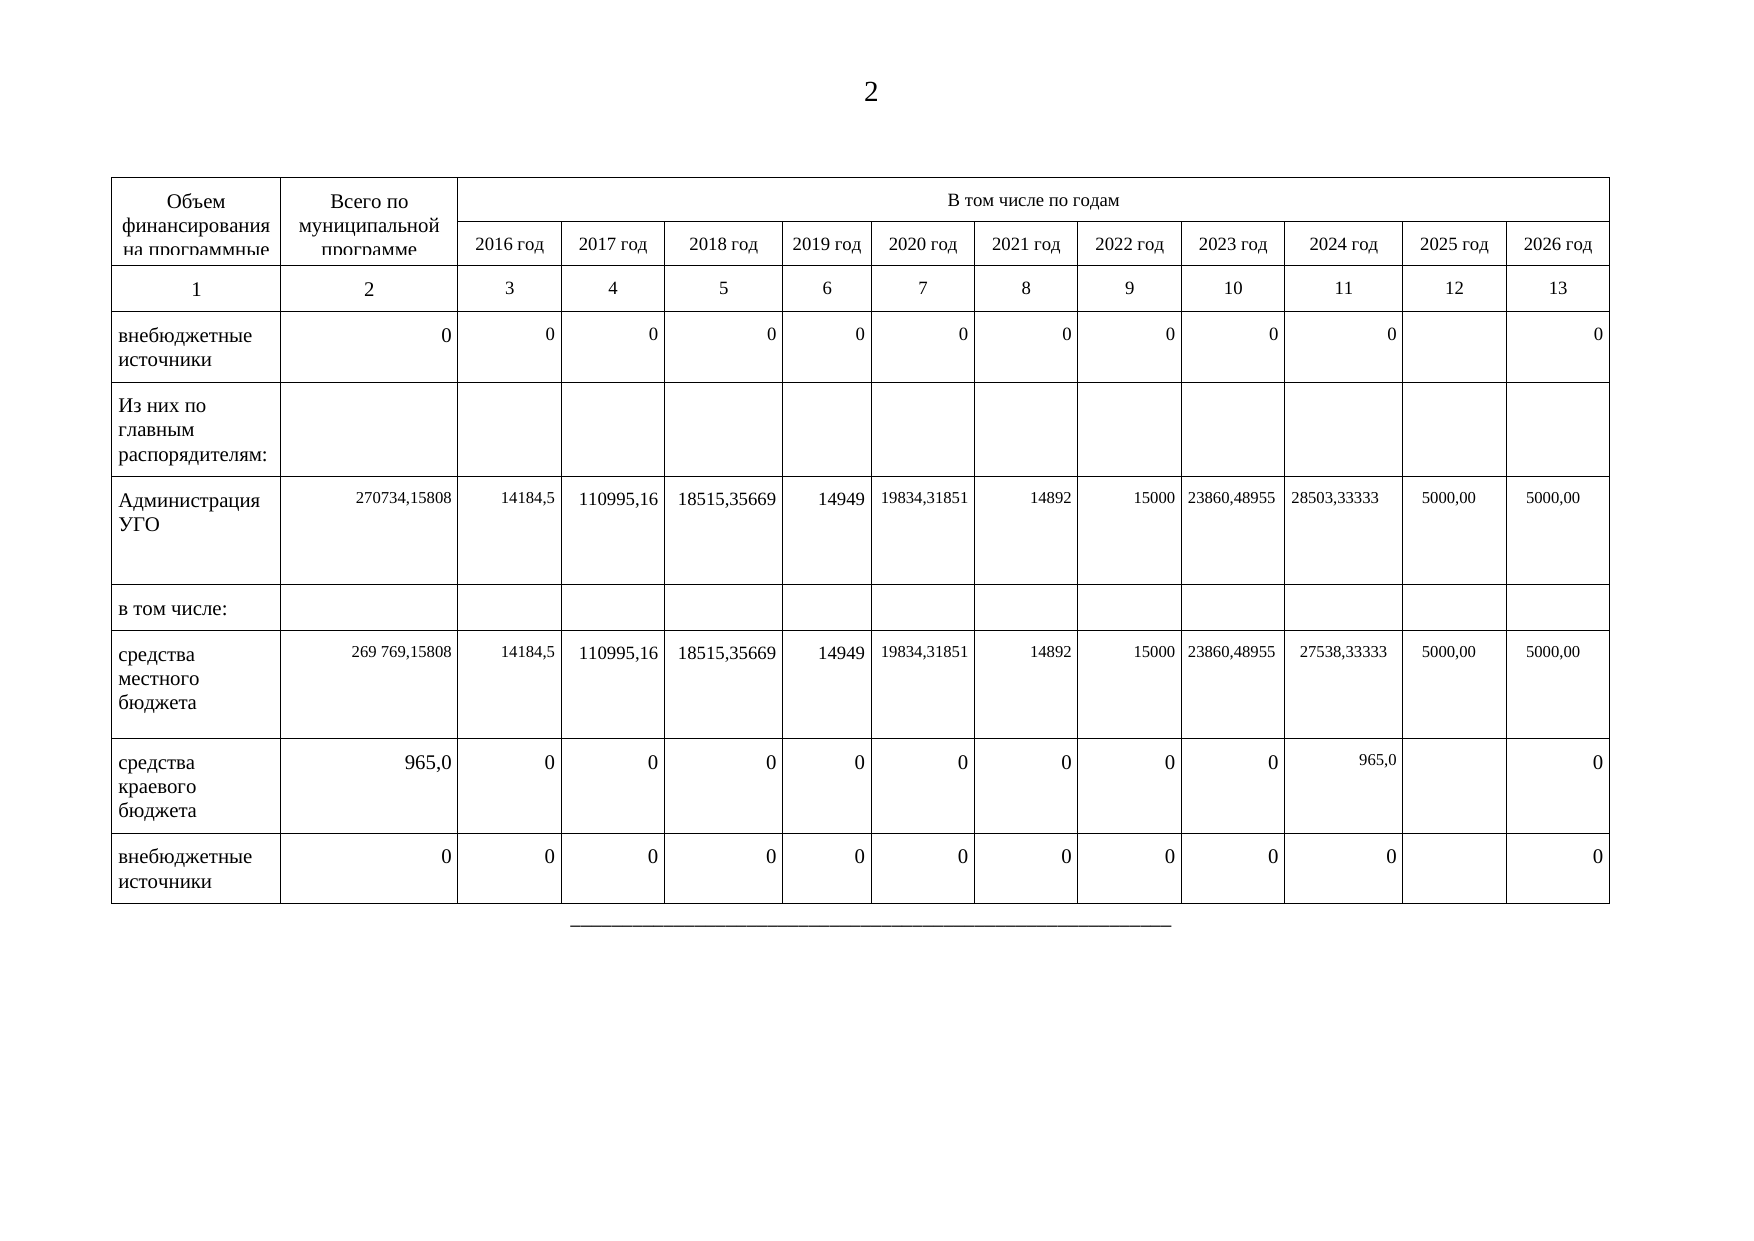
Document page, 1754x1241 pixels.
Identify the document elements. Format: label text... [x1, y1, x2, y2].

table_cell средства краевого бюджета [112, 739, 280, 833]
table_cell 0 [458, 739, 561, 833]
table_cell [1403, 312, 1506, 382]
table_cell 7 [872, 266, 974, 311]
table_cell Администрация УГО [112, 477, 280, 584]
table_cell 110995,16 [562, 631, 664, 738]
table_cell 23860,48955 [1182, 631, 1284, 738]
table_cell [1403, 834, 1506, 903]
table_cell [1403, 383, 1506, 476]
table_cell [1182, 585, 1284, 630]
table_cell [458, 585, 561, 630]
table_cell 0 [665, 312, 782, 382]
table_cell 5 [665, 266, 782, 311]
text __________________________________________________________ [118, 904, 1624, 930]
table_cell 2024 год [1285, 222, 1402, 265]
table_cell 6 [783, 266, 871, 311]
table_cell внебюджетные источники [112, 834, 280, 903]
table_cell 110995,16 [562, 477, 664, 584]
table_cell 2020 год [872, 222, 974, 265]
table_cell [665, 383, 782, 476]
table_cell 0 [1182, 739, 1284, 833]
table_cell 5000,00 [1403, 477, 1506, 584]
table_cell [1403, 585, 1506, 630]
table_cell средства местного бюджета [112, 631, 280, 738]
table_cell 270734,15808 [281, 477, 457, 584]
table_cell [562, 383, 664, 476]
table_cell 19834,31851 [872, 477, 974, 584]
table_cell 2026 год [1507, 222, 1609, 265]
table_cell 0 [1078, 834, 1181, 903]
table_cell 2016 год [458, 222, 561, 265]
table_cell 0 [1285, 834, 1402, 903]
table_cell 0 [1078, 312, 1181, 382]
table_cell 5000,00 [1507, 631, 1609, 738]
table_cell 14949 [783, 477, 871, 584]
table_header В том числе по годам [458, 178, 1609, 221]
table_cell 965,0 [281, 739, 457, 833]
table_cell 0 [562, 739, 664, 833]
table_cell 965,0 [1285, 739, 1402, 833]
table_cell 2025 год [1403, 222, 1506, 265]
table_cell 13 [1507, 266, 1609, 311]
table_cell 0 [1507, 739, 1609, 833]
table_cell 5000,00 [1507, 477, 1609, 584]
table_cell 2019 год [783, 222, 871, 265]
table_cell 0 [281, 834, 457, 903]
table_cell 14892 [975, 631, 1077, 738]
table_cell 15000 [1078, 477, 1181, 584]
table_cell [665, 585, 782, 630]
table_cell 0 [1078, 739, 1181, 833]
table_cell [1182, 383, 1284, 476]
table_cell 0 [458, 834, 561, 903]
table_cell 15000 [1078, 631, 1181, 738]
table_cell 0 [281, 312, 457, 382]
table_cell [1285, 585, 1402, 630]
table_cell [1507, 585, 1609, 630]
table_cell 14184,5 [458, 477, 561, 584]
table_cell 0 [1182, 834, 1284, 903]
table_cell 269 769,15808 [281, 631, 457, 738]
table_cell 0 [783, 834, 871, 903]
table_cell 1 [112, 266, 280, 311]
table_cell 12 [1403, 266, 1506, 311]
table_cell 14184,5 [458, 631, 561, 738]
table_cell 5000,00 [1403, 631, 1506, 738]
table_cell 0 [562, 834, 664, 903]
table_cell 14892 [975, 477, 1077, 584]
table_cell [872, 383, 974, 476]
table_cell 0 [975, 834, 1077, 903]
table_cell 2021 год [975, 222, 1077, 265]
table_cell 14949 [783, 631, 871, 738]
table_cell 9 [1078, 266, 1181, 311]
table_cell [975, 585, 1077, 630]
table_cell 2023 год [1182, 222, 1284, 265]
table_cell 0 [975, 312, 1077, 382]
table_cell [975, 383, 1077, 476]
table_header Всего по муниципальной программе [281, 178, 457, 265]
table_header Объем финансирования на программные мероприятия [112, 178, 280, 265]
table_cell в том числе: [112, 585, 280, 630]
table_cell 23860,48955 [1182, 477, 1284, 584]
table_cell 0 [975, 739, 1077, 833]
table_cell [562, 585, 664, 630]
table_cell 18515,35669 [665, 477, 782, 584]
table_cell 0 [458, 312, 561, 382]
table_cell 0 [872, 834, 974, 903]
table_cell 11 [1285, 266, 1402, 311]
table_cell Из них по главным распорядителям: [112, 383, 280, 476]
table_cell [281, 585, 457, 630]
table_cell 0 [872, 312, 974, 382]
table_cell 2018 год [665, 222, 782, 265]
table_cell 2017 год [562, 222, 664, 265]
table_cell 0 [665, 834, 782, 903]
table_cell [1285, 383, 1402, 476]
table_cell 18515,35669 [665, 631, 782, 738]
table_cell 3 [458, 266, 561, 311]
table_cell 0 [1507, 834, 1609, 903]
table_cell [281, 383, 457, 476]
table_cell [1403, 739, 1506, 833]
table_cell внебюджетные источники [112, 312, 280, 382]
table_cell 0 [665, 739, 782, 833]
table_cell 19834,31851 [872, 631, 974, 738]
table_cell 0 [783, 739, 871, 833]
table_cell 8 [975, 266, 1077, 311]
table_cell [458, 383, 561, 476]
table_cell 27538,33333 [1285, 631, 1402, 738]
table_cell [1507, 383, 1609, 476]
table_cell [1078, 585, 1181, 630]
table_cell 0 [1507, 312, 1609, 382]
table_cell 0 [562, 312, 664, 382]
table_cell [1078, 383, 1181, 476]
table_cell 2022 год [1078, 222, 1181, 265]
table_cell 0 [872, 739, 974, 833]
table_cell 10 [1182, 266, 1284, 311]
table_cell 0 [783, 312, 871, 382]
table_cell [783, 585, 871, 630]
table_cell 2 [281, 266, 457, 311]
table_cell 28503,33333 [1285, 477, 1402, 584]
table_cell 4 [562, 266, 664, 311]
table_cell [783, 383, 871, 476]
table_cell 0 [1285, 312, 1402, 382]
table_cell 0 [1182, 312, 1284, 382]
table_cell [872, 585, 974, 630]
